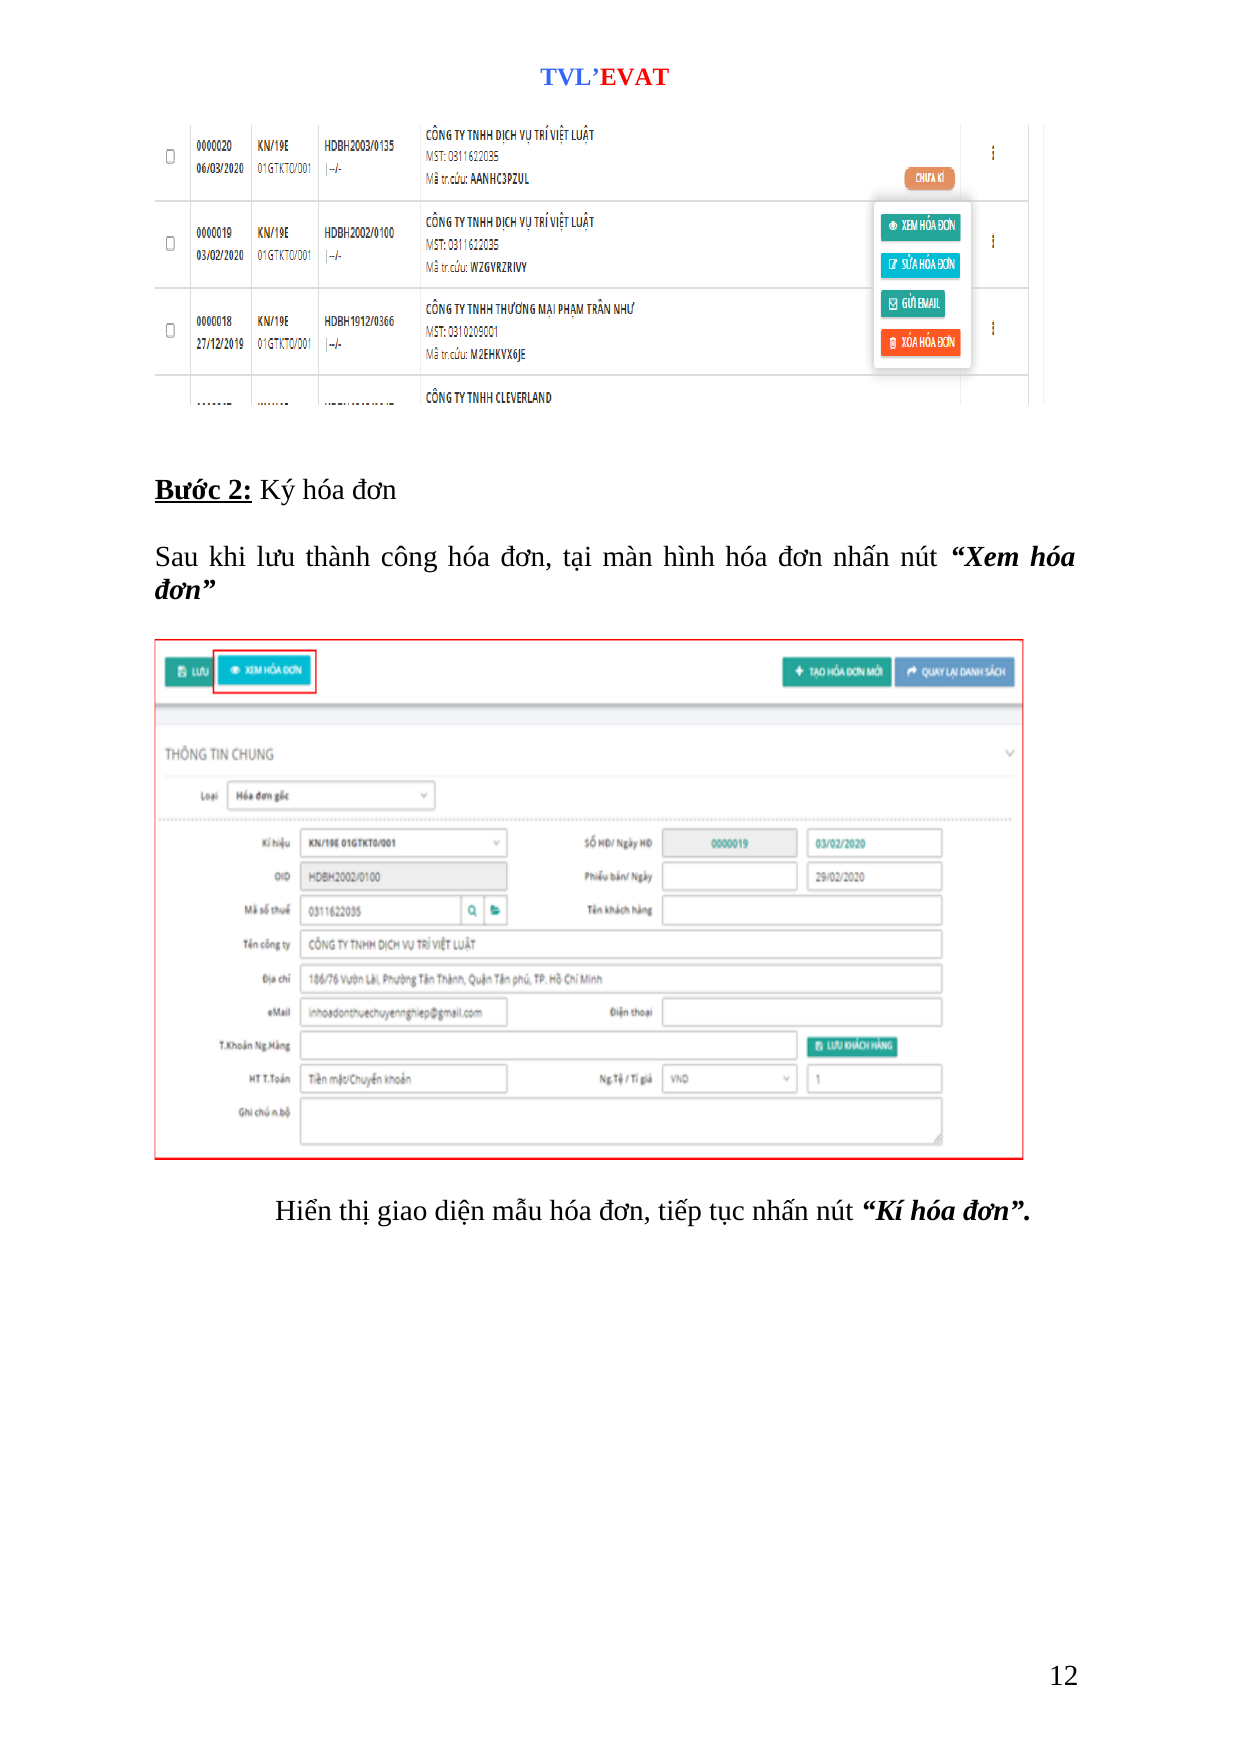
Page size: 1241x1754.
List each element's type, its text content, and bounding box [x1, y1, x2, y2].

picture [154, 639, 1024, 1160]
text Bước 2: Ký hóa đơn [154, 472, 1078, 505]
text Sau khi lưu thành công hóa đơn, tại màn hình hóa đơn nhấn nút “Xem hóa đơn” [154, 539, 1078, 606]
text Hiển thị giao diện mẫu hóa đơn, tiếp tục nhấn nút “Kí hóa đơn”. [154, 1193, 1078, 1227]
picture [154, 125, 1044, 405]
